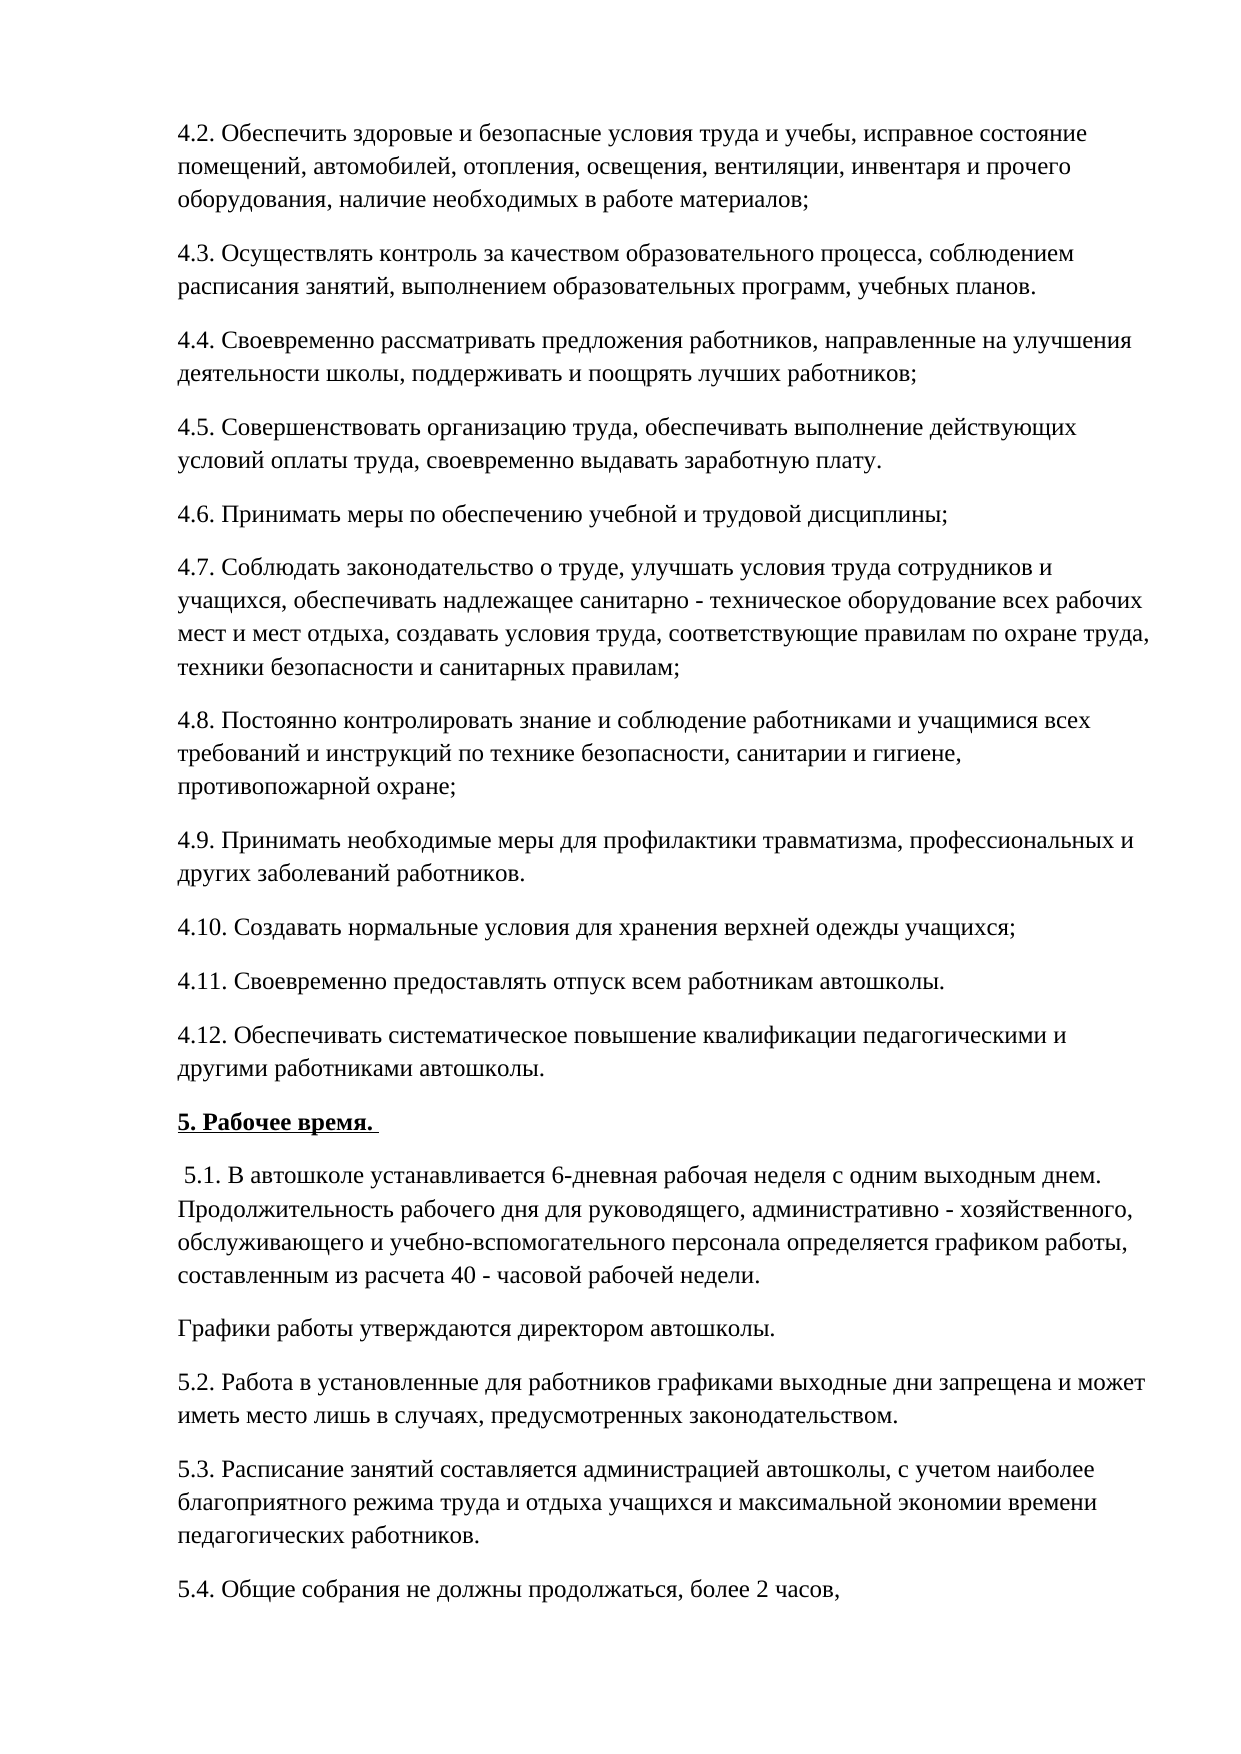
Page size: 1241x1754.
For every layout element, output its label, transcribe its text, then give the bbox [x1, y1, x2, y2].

text 4.9. Принимать необходимые меры для профилактики травматизма, профессиональных и других заболеваний работников. [177, 825, 1152, 887]
text 4.10. Создавать нормальные условия для хранения верхней одежды учащихся; [177, 912, 1152, 941]
text 4.2. Обеспечить здоровые и безопасные условия труда и учебы, исправное состояние помещений, автомобилей, отопления, освещения, вентиляции, инвентаря и прочего оборудования, наличие необходимых в работе материалов; [177, 118, 1152, 213]
text 4.3. Осуществлять контроль за качеством образовательного процесса, соблюдением расписания занятий, выполнением образовательных программ, учебных планов. [177, 238, 1152, 300]
text 4.6. Принимать меры по обеспечению учебной и трудовой дисциплины; [177, 499, 1152, 527]
text 5.4. Общие собрания не должны продолжаться, более 2 часов, [177, 1574, 1152, 1603]
text 4.12. Обеспечивать систематическое повышение квалификации педагогическими и другими работниками автошколы. [177, 1020, 1152, 1082]
text 5. Рабочее время. [177, 1107, 1152, 1136]
text 4.7. Соблюдать законодательство о труде, улучшать условия труда сотрудников и учащихся, обеспечивать надлежащее санитарно - техническое оборудование всех рабочих мест и мест отдыха, создавать условия труда, соответствующие правилам по охране труда, техники безопасности и санитарных правилам; [177, 552, 1152, 680]
text Графики работы утверждаются директором автошколы. [177, 1313, 1152, 1342]
text 5.3. Расписание занятий составляется администрацией автошколы, с учетом наиболее благоприятного режима труда и отдыха учащихся и максимальной экономии времени педагогических работников. [177, 1454, 1152, 1549]
text 4.11. Своевременно предоставлять отпуск всем работникам автошколы. [177, 966, 1152, 995]
text 4.5. Совершенствовать организацию труда, обеспечивать выполнение действующих условий оплаты труда, своевременно выдавать заработную плату. [177, 412, 1152, 473]
text 5.2. Работа в установленные для работников графиками выходные дни запрещена и может иметь место лишь в случаях, предусмотренных законодательством. [177, 1367, 1152, 1429]
text 5.1. В автошколе устанавливается 6-дневная рабочая неделя с одним выходным днем. Продолжительность рабочего дня для руководящего, административно - хозяйственного, обслуживающего и учебно-вспомогательного персонала определяется графиком работы, составленным из расчета 40 - часовой рабочей недели. [177, 1161, 1152, 1288]
text 4.4. Своевременно рассматривать предложения работников, направленные на улучшения деятельности школы, поддерживать и поощрять лучших работников; [177, 325, 1152, 387]
text 4.8. Постоянно контролировать знание и соблюдение работниками и учащимися всех требований и инструкций по технике безопасности, санитарии и гигиене, противопожарной охране; [177, 705, 1152, 800]
